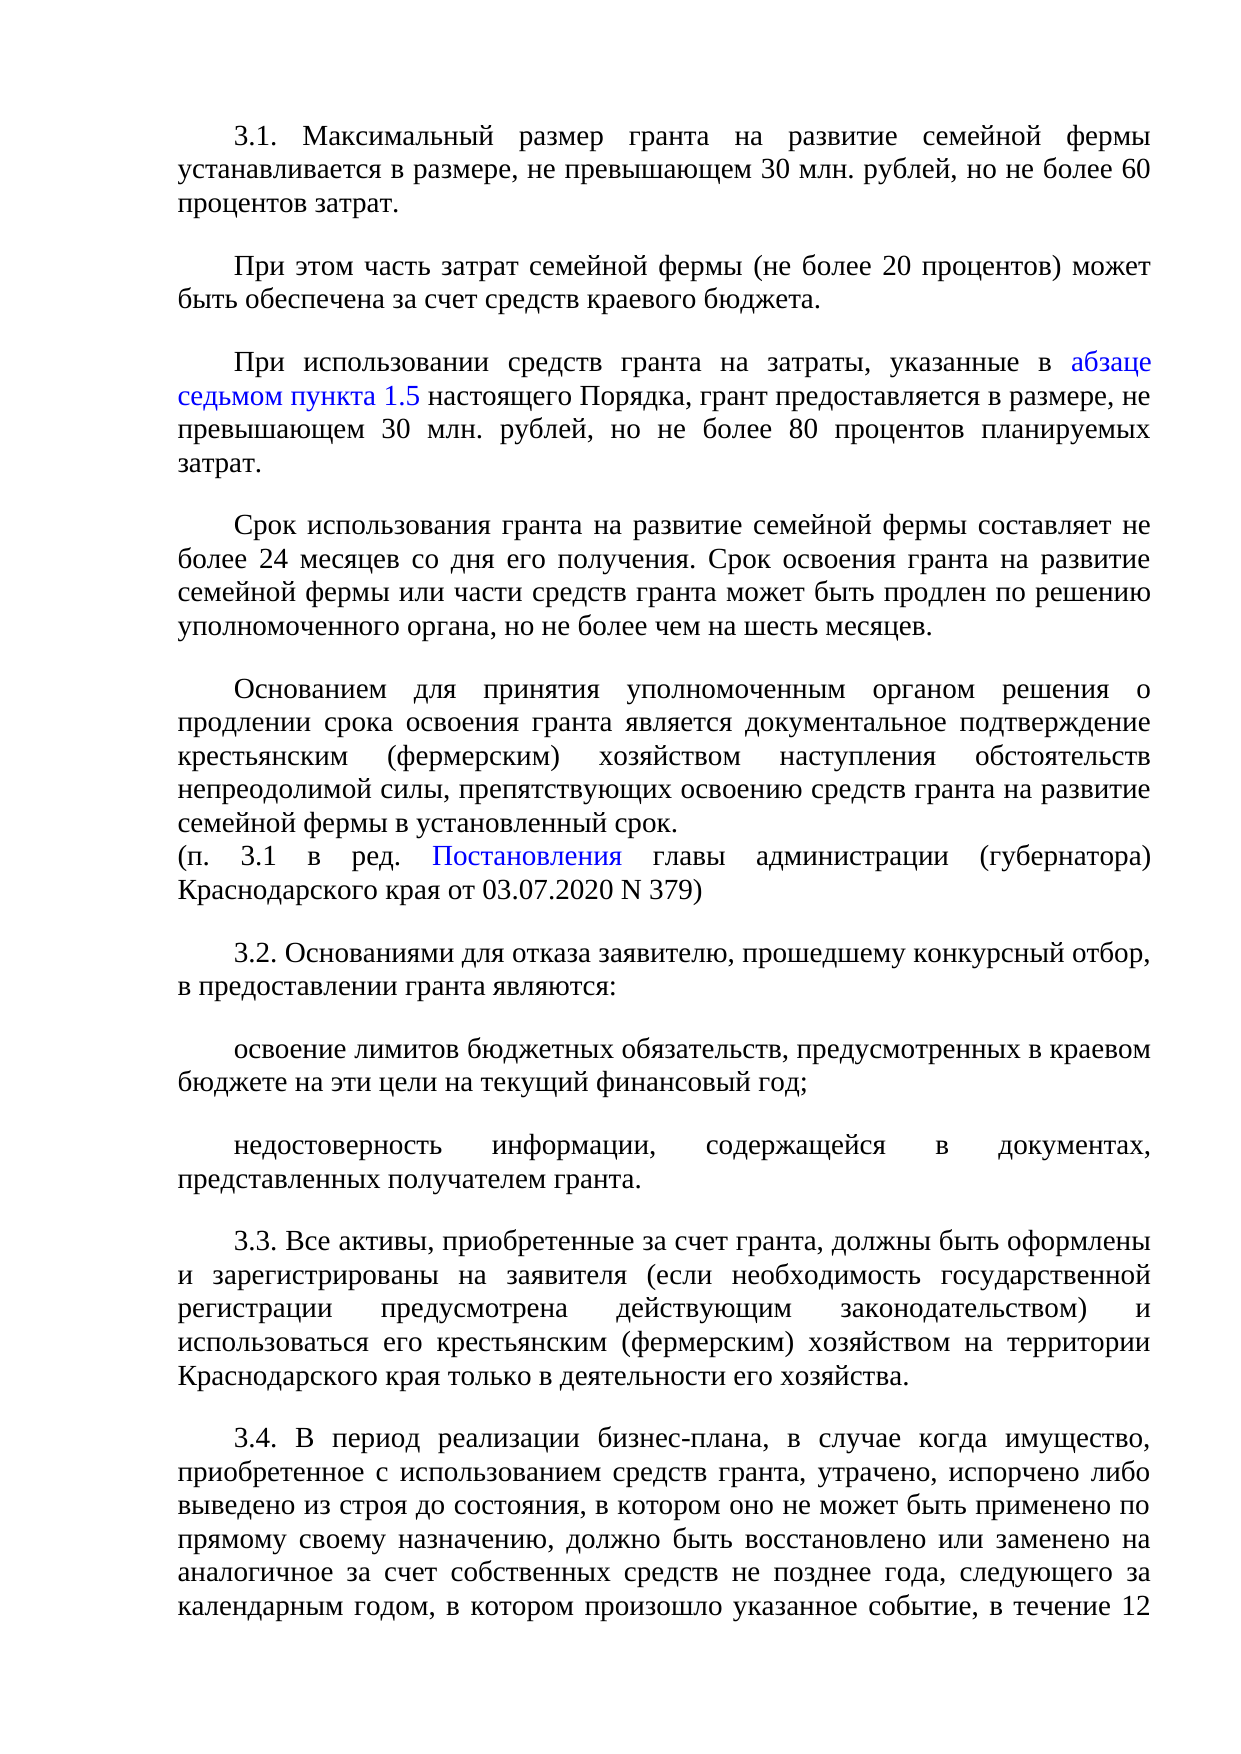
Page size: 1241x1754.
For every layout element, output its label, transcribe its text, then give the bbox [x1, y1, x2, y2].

text освоение лимитов бюджетных обязательств, предусмотренных в краевом бюджете на эти цели на текущий финансовый год; [177, 1031, 1152, 1098]
text Срок использования гранта на развитие семейной фермы составляет не более 24 месяцев со дня его получения. Срок освоения гранта на развитие семейной фермы или части средств гранта может быть продлен по решению уполномоченного органа, но не более чем на шесть месяцев. [177, 507, 1152, 642]
text (п. 3.1 в ред. Постановления главы администрации (губернатора) Краснодарского края от 03.07.2020 N 379) [177, 838, 1152, 906]
text недостоверность информации, содержащейся в документах, представленных получателем гранта. [177, 1127, 1152, 1194]
text При этом часть затрат семейной фермы (не более 20 процентов) может быть обеспечена за счет средств краевого бюджета. [177, 248, 1152, 315]
text 3.1. Максимальный размер гранта на развитие семейной фермы устанавливается в размере, не превышающем 30 млн. рублей, но не более 60 процентов затрат. [177, 118, 1152, 219]
text 3.3. Все активы, приобретенные за счет гранта, должны быть оформлены и зарегистрированы на заявителя (если необходимость государственной регистрации предусмотрена действующим законодательством) и использоваться его крестьянским (фермерским) хозяйством на территории Краснодарского края только в деятельности его хозяйства. [177, 1223, 1152, 1391]
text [177, 1420, 1152, 1622]
text 3.2. Основаниями для отказа заявителю, прошедшему конкурсный отбор, в предоставлении гранта являются: [177, 935, 1152, 1002]
text Основанием для принятия уполномоченным органом решения о продлении срока освоения гранта является документальное подтверждение крестьянским (фермерским) хозяйством наступления обстоятельств непреодолимой силы, препятствующих освоению средств гранта на развитие семейной фермы в установленный срок. [177, 671, 1152, 838]
text При использовании средств гранта на затраты, указанные в абзаце седьмом пункта 1.5 настоящего Порядка, грант предоставляется в размере, не превышающем 30 млн. рублей, но не более 80 процентов планируемых затрат. [177, 344, 1152, 478]
